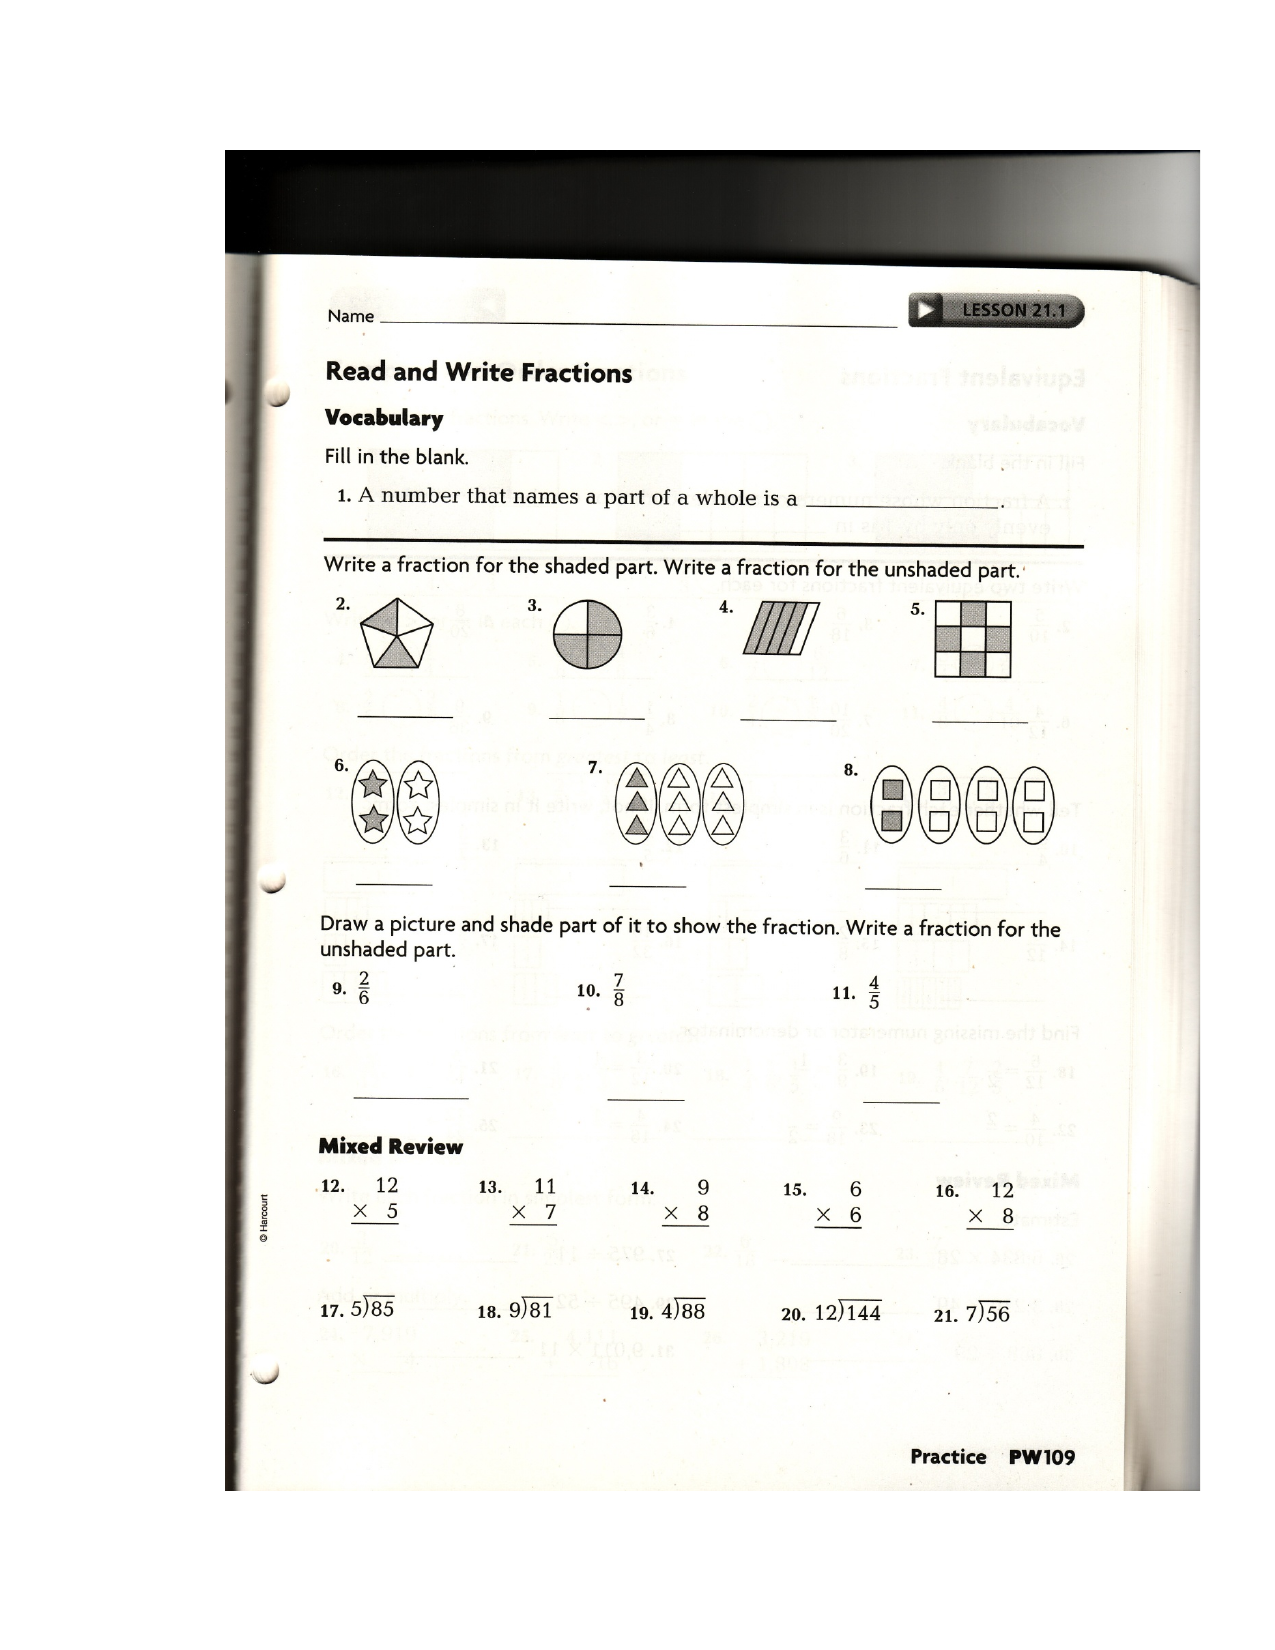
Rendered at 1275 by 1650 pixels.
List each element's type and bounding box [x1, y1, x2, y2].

picture [225, 150, 1200, 1491]
